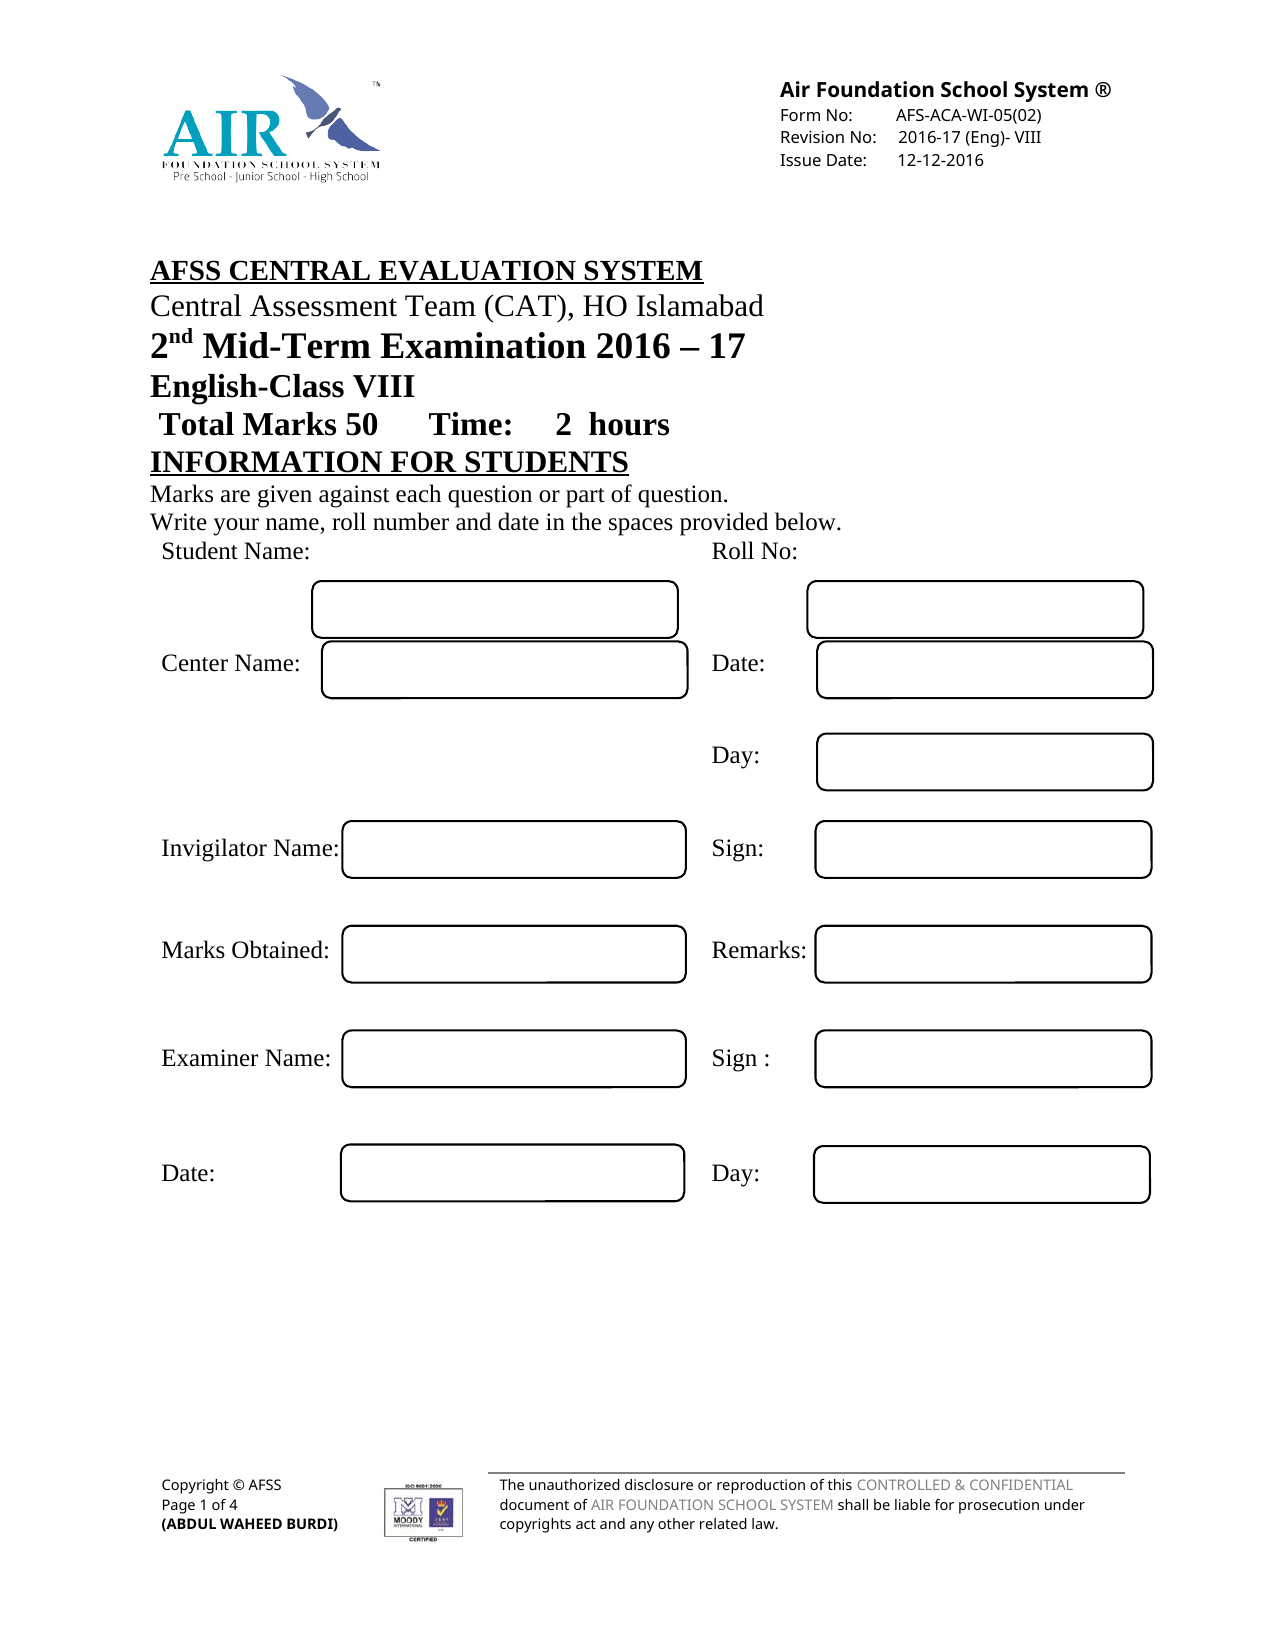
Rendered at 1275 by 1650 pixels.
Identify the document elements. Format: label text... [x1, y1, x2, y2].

table_cell [150, 740, 700, 833]
table_cell Marks Obtained: [150, 935, 700, 1043]
picture [367, 1474, 476, 1551]
text English-Class VIII [150, 366, 1125, 404]
table_cell Center Name: [150, 648, 700, 740]
text Central Assessment Team (CAT), HO Islamabad [150, 287, 1125, 323]
text AFSS CENTRAL EVALUATION SYSTEM [150, 253, 1125, 287]
text Write your name, roll number and date in the spaces provided below. [150, 507, 1125, 536]
table_cell Invigilator Name: [150, 834, 700, 935]
text Marks are given against each question or part of question. [150, 479, 1125, 507]
table_cell Remarks: [700, 935, 1088, 1043]
table_cell Day: [700, 740, 1088, 833]
table_cell Date: [700, 648, 1088, 740]
table_cell Examiner Name: Date: [150, 1043, 700, 1209]
table_header Roll No: [700, 536, 1088, 648]
table_cell Sign: [700, 834, 1088, 935]
picture [161, 75, 381, 183]
table_cell Sign : Day: [700, 1043, 1088, 1209]
text INFORMATION FOR STUDENTS [150, 443, 1125, 479]
table_header Student Name: [150, 536, 700, 648]
text 2nd Mid-Term Examination 2016 – 17 [150, 323, 1125, 366]
text Total Marks 50 Time: 2 hours [150, 404, 1125, 443]
